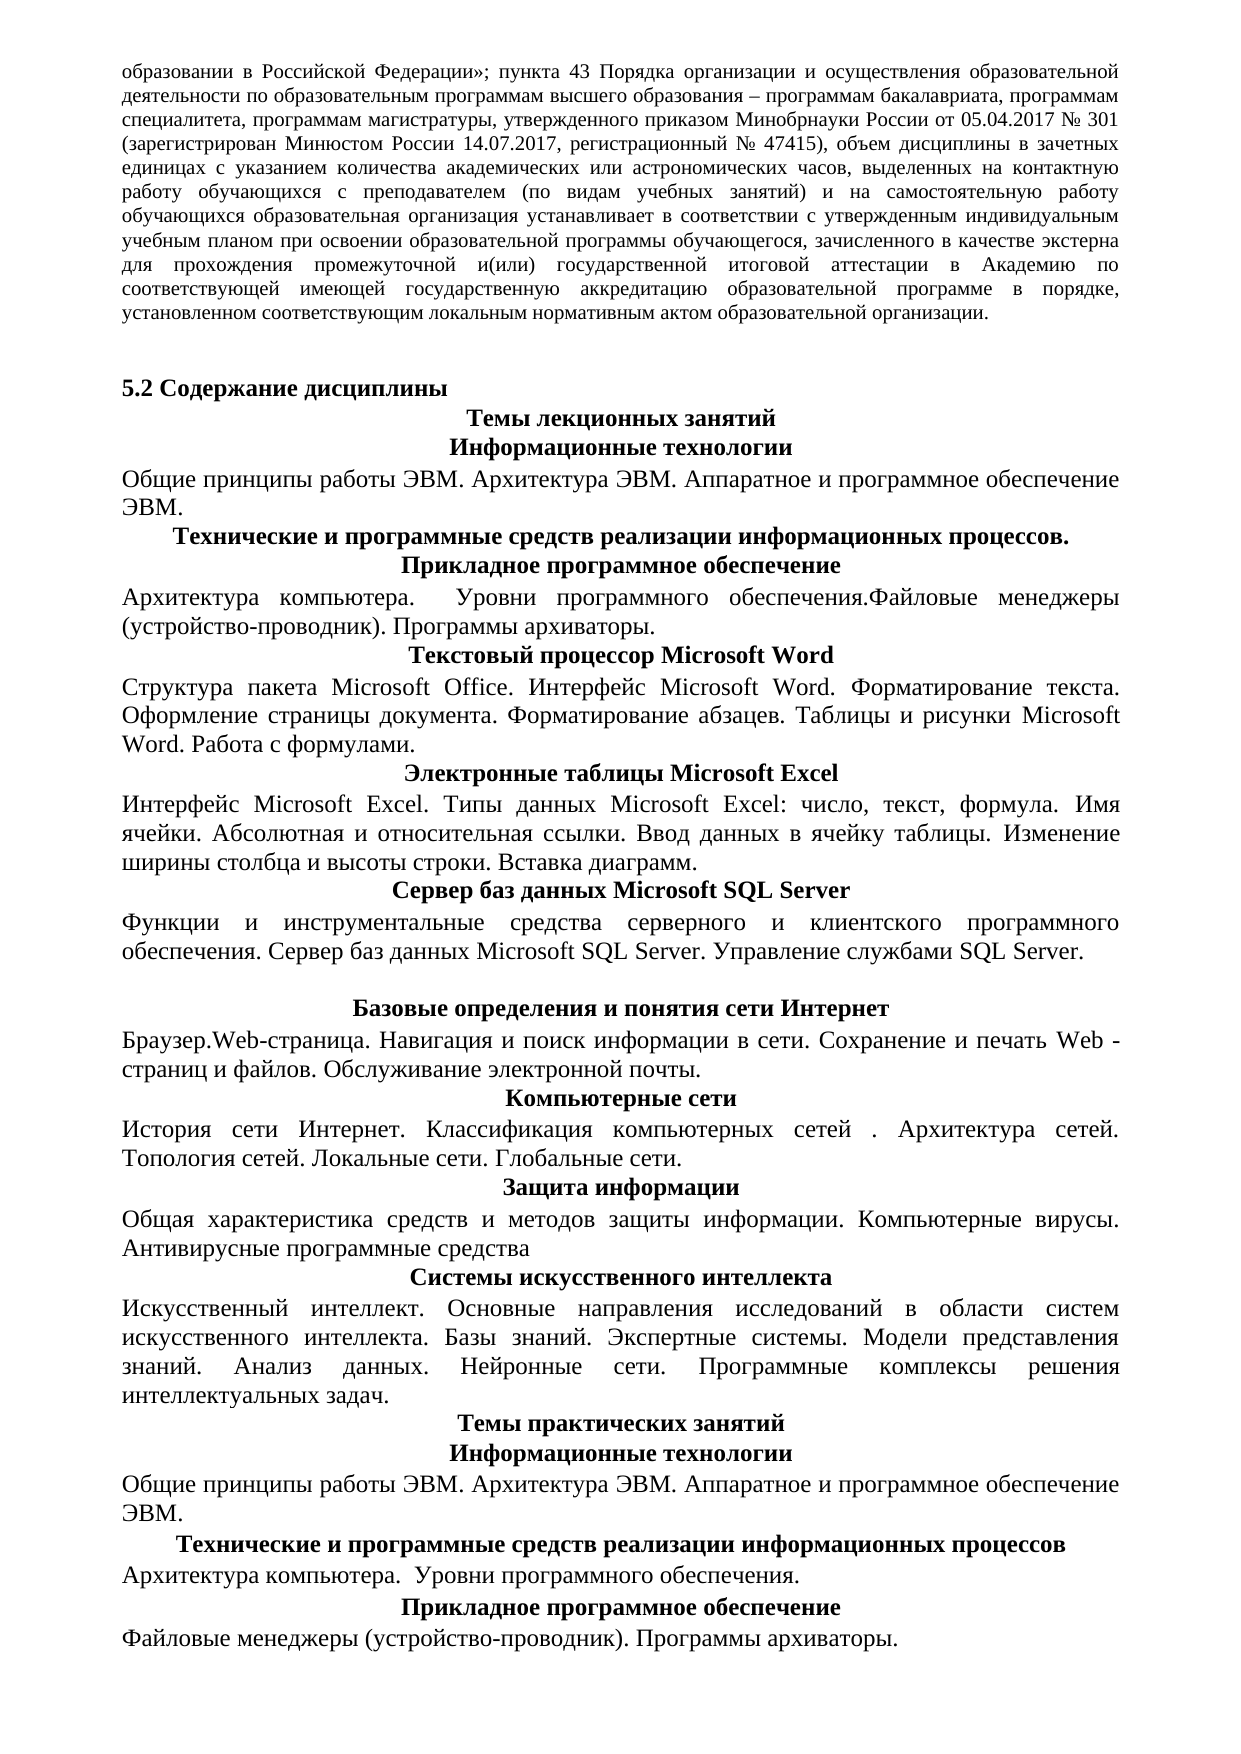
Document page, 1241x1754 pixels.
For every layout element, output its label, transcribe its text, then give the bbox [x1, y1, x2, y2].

table_cell 5.2 Содержание дисциплины [118, 342, 1124, 403]
table_cell Общие принципы работы ЭВМ. Архитектура ЭВМ. Аппаратное и программное обеспечение ЭВМ. [118, 1470, 1124, 1527]
table_cell Информационные технологии [118, 432, 1124, 464]
table_cell История сети Интернет. Классификация компьютерных сетей . Архитектура сетей. Топология сетей. Локальные сети. Глобальные сети. [118, 1115, 1124, 1172]
table_cell Архитектура компьютера. Уровни программного обеспечения.Файловые менеджеры (устройство-проводник). Программы архиваторы. [118, 583, 1124, 640]
table_cell Текстовый процессор Microsoft Word [118, 640, 1124, 672]
table_cell Технические и программные средств реализации информационных процессов [118, 1529, 1124, 1561]
table_cell Технические и программные средств реализации информационных процессов. Прикладное программное обеспечение [118, 521, 1124, 582]
table_cell Темы лекционных занятий [118, 403, 1124, 432]
table_cell Темы практических занятий [118, 1408, 1124, 1436]
table_cell Компьютерные сети [118, 1083, 1124, 1114]
table_cell Информационные технологии [118, 1438, 1124, 1469]
table_cell Электронные таблицы Microsoft Excel [118, 758, 1124, 789]
table_cell Интерфейс Microsoft Excel. Типы данных Microsoft Excel: число, текст, формула. Имя ячейки. Абсолютная и относительная ссылки. Ввод данных в ячейку таблицы. Изменение ширины столбца и высоты строки. Вставка диаграмм. [118, 790, 1124, 876]
table_cell Архитектура компьютера. Уровни программного обеспечения. [118, 1561, 1124, 1590]
table_cell Браузер.Web-страница. Навигация и поиск информации в сети. Сохранение и печать Web -страниц и файлов. Обслуживание электронной почты. [118, 1025, 1124, 1083]
table_cell Базовые определения и понятия сети Интернет [118, 993, 1124, 1025]
table_cell Общие принципы работы ЭВМ. Архитектура ЭВМ. Аппаратное и программное обеспечение ЭВМ. [118, 464, 1124, 521]
table_cell Сервер баз данных Microsoft SQL Server [118, 876, 1124, 907]
table_cell Структура пакета Microsoft Office. Интерфейс Microsoft Word. Форматирование текста. Оформление страницы документа. Форматирование абзацев. Таблицы и рисунки Microsoft Word. Работа с формулами. [118, 672, 1124, 758]
table_cell Файловые менеджеры (устройство-проводник). Программы архиваторы. [118, 1623, 1124, 1653]
table_cell Искусственный интеллект. Основные направления исследований в области систем искусственного интеллекта. Базы знаний. Экспертные системы. Модели представления знаний. Анализ данных. Нейронные сети. Программные комплексы решения интеллектуальных задач. [118, 1294, 1124, 1408]
table_cell Системы искусственного интеллекта [118, 1262, 1124, 1293]
table_cell Прикладное программное обеспечение [118, 1592, 1124, 1623]
table_header образовании в Российской Федерации»; пункта 43 Порядка организации и осуществления образовательной деятельности по образовательным программам высшего образования – программам бакалавриата, программам специалитета, программам магистратуры, утвержденного приказом Минобрнауки России от 05.04.2017 № 301 (зарегистрирован Минюстом России 14.07.2017, регистрационный № 47415), объем дисциплины в зачетных единицах с указанием количества академических или астрономических часов, выделенных на контактную работу обучающихся с преподавателем (по видам учебных занятий) и на самостоятельную работу обучающихся образовательная организация устанавливает в соответствии с утвержденным индивидуальным учебным планом при освоении образовательной программы обучающегося, зачисленного в качестве экстерна для прохождения промежуточной и(или) государственной итоговой аттестации в Академию по соответствующей имеющей государственную аккредитацию образовательной программе в порядке, установленном соответствующим локальным нормативным актом образовательной организации. [118, 59, 1124, 342]
table_cell Общая характеристика средств и методов защиты информации. Компьютерные вирусы. Антивирусные программные средства [118, 1204, 1124, 1262]
table_cell Защита информации [118, 1172, 1124, 1204]
table_cell Функции и инструментальные средства серверного и клиентского программного обеспечения. Сервер баз данных Microsoft SQL Server. Управление службами SQL Server. [118, 907, 1124, 993]
